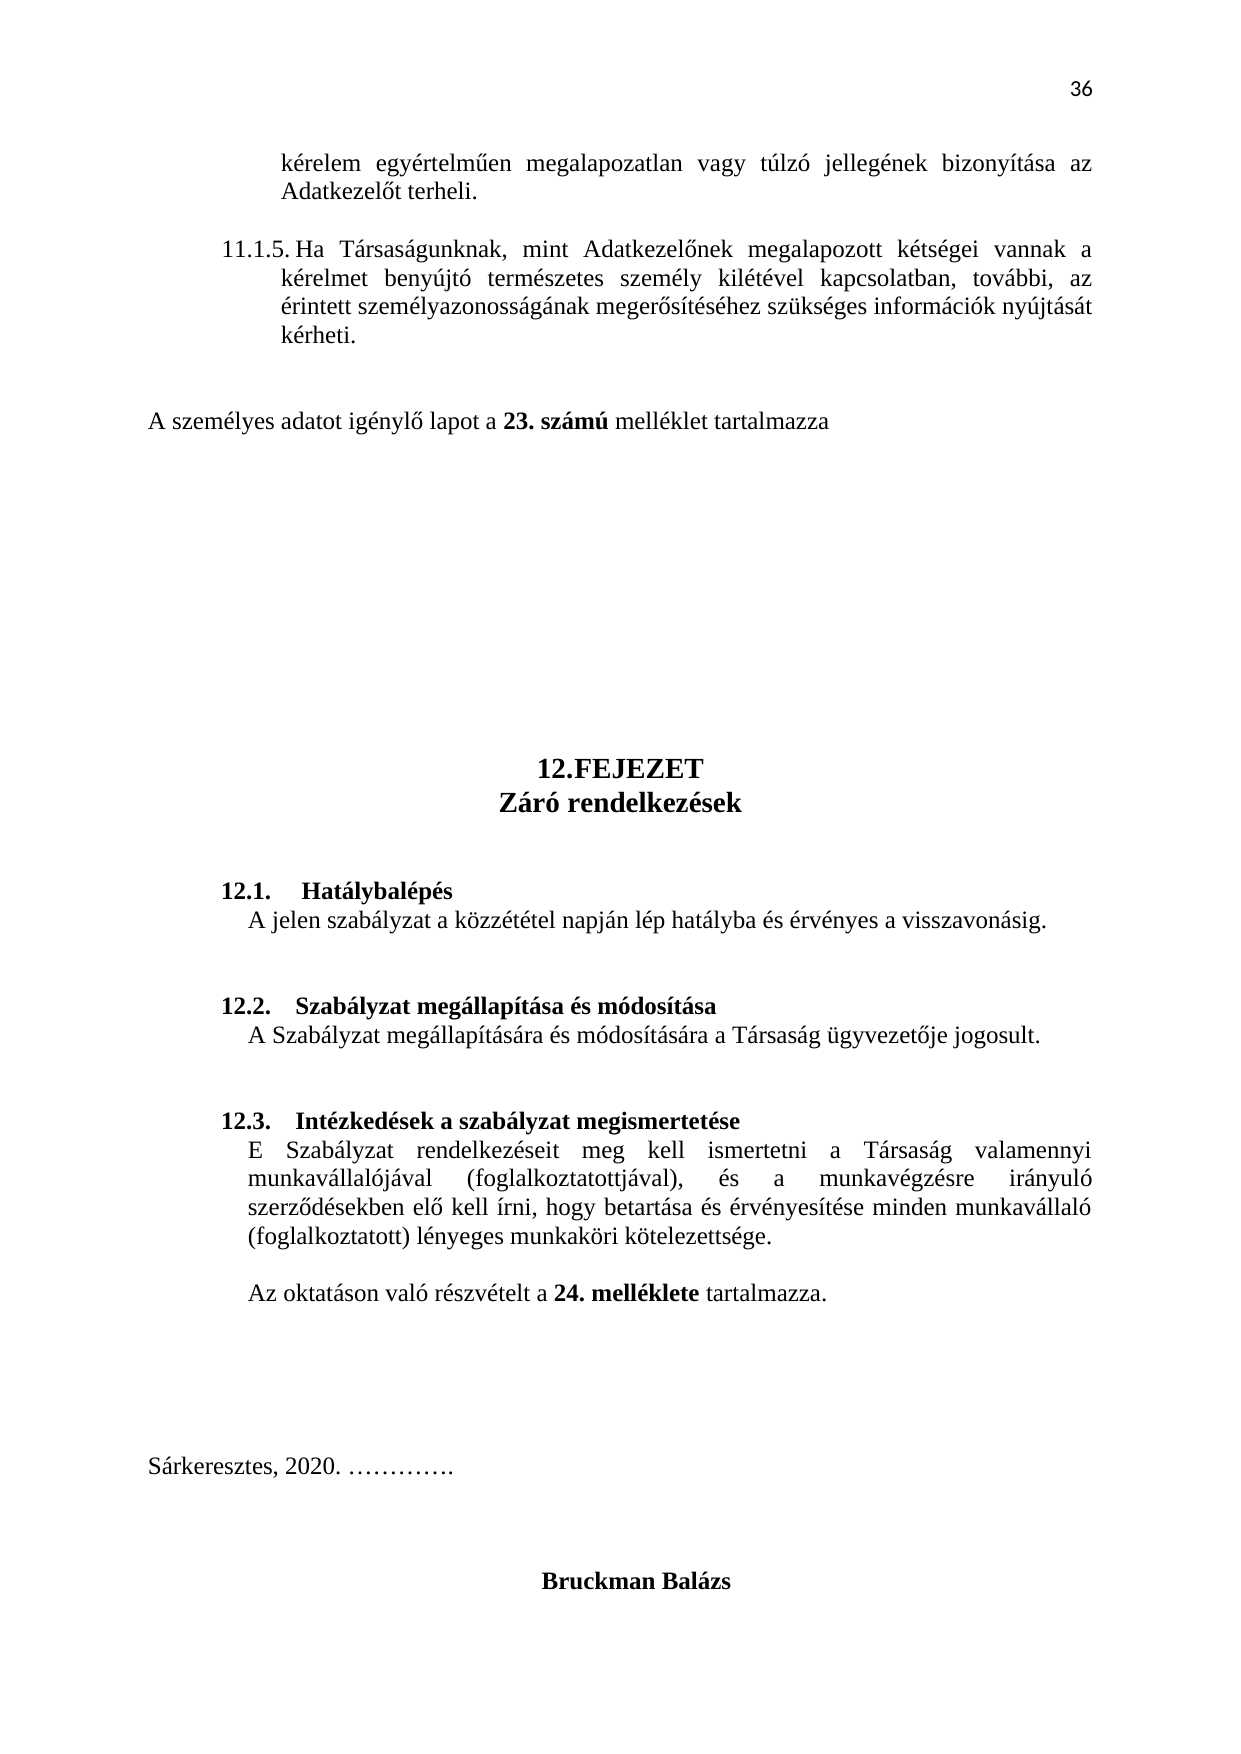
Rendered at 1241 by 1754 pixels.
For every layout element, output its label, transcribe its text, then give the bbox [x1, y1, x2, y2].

list A jelen szabályzat a közzététel napján lép hatályba és érvényes a visszavonásig. [248, 905, 1093, 933]
text Záró rendelkezések [148, 785, 1093, 818]
list FEJEZET [148, 751, 1093, 785]
list E Szabályzat rendelkezéseit meg kell ismertetni a Társaság valamennyi munkavállalójával (foglalkoztatottjával), és a munkavégzésre irányuló szerződésekben elő kell írni, hogy betartása és érvényesítése minden munkavállaló (foglalkoztatott) lényeges munkaköri kötelezettsége. [248, 1135, 1093, 1250]
list Az oktatáson való részvételt a 24. melléklete tartalmazza. [248, 1278, 1093, 1307]
text Sárkeresztes, 2020. …………. [148, 1451, 1093, 1480]
list Ha Társaságunknak, mint Adatkezelőnek megalapozott kétségei vannak a kérelmet benyújtó természetes személy kilétével kapcsolatban, további, az érintett személyazonosságának megerősítéséhez szükséges információk nyújtását kérheti. [221, 234, 1093, 349]
list A Szabályzat megállapítására és módosítására a Társaság ügyvezetője jogosult. [248, 1020, 1093, 1048]
text Bruckman Balázs [516, 1566, 1093, 1595]
text A személyes adatot igénylő lapot a 23. számú melléklet tartalmazza [148, 406, 1093, 435]
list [221, 148, 1093, 205]
list Szabályzat megállapítása és módosítása [221, 991, 1093, 1020]
list Intézkedések a szabályzat megismertetése [221, 1106, 1093, 1135]
list Hatálybalépés [221, 876, 1093, 905]
